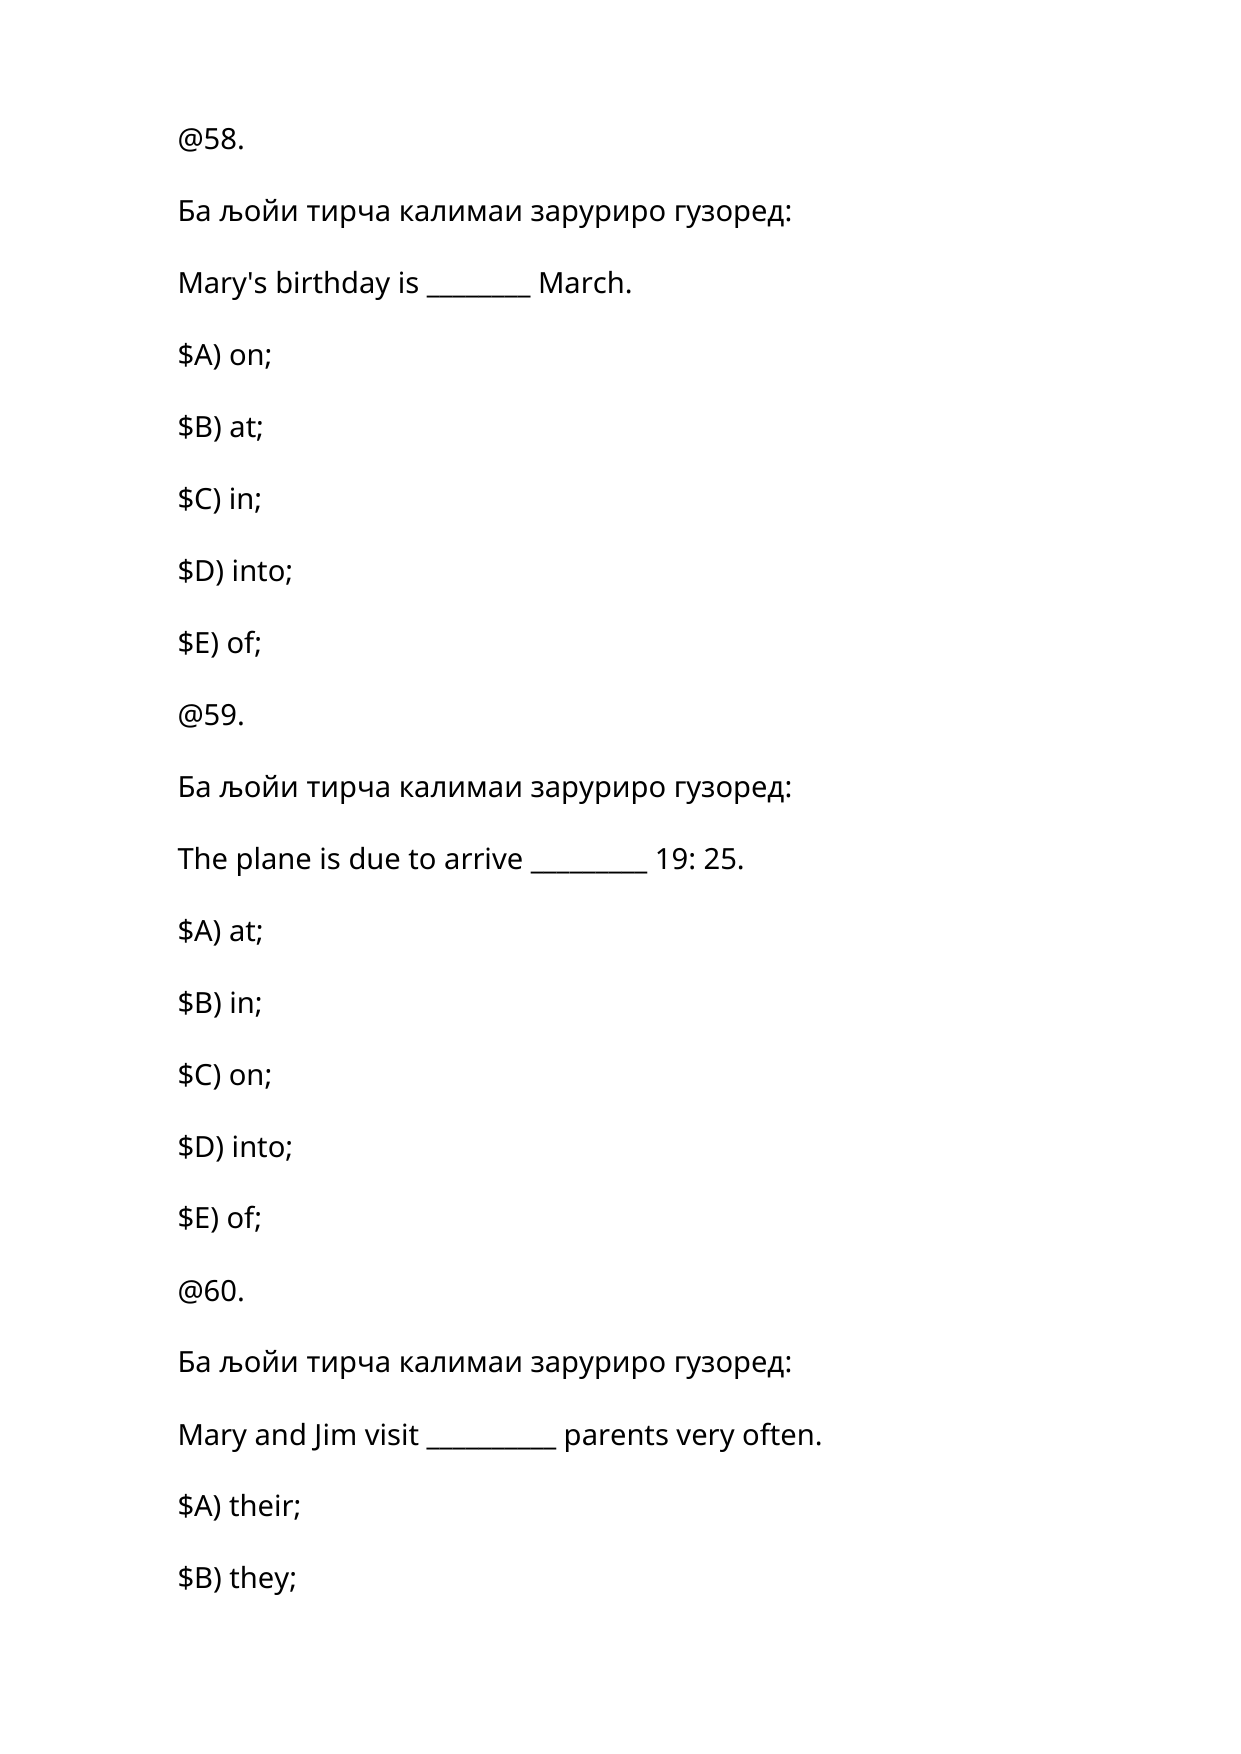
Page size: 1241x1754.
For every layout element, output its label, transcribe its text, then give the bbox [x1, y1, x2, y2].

text $A) on; [177, 334, 1152, 374]
text $D) into; [177, 550, 1152, 590]
text $A) their; [177, 1486, 1152, 1525]
text $A) at; [177, 910, 1152, 949]
text Ба љойи тирча калимаи заруриро гузоред: [177, 766, 1152, 806]
text $B) they; [177, 1558, 1152, 1597]
text The plane is due to arrive _________ 19: 25. [177, 838, 1152, 878]
text Ба љойи тирча калимаи заруриро гузоред: [177, 190, 1152, 230]
text $B) at; [177, 406, 1152, 446]
text Mary's birthday is ________ March. [177, 262, 1152, 302]
text $E) of; [177, 622, 1152, 662]
text @59. [177, 694, 1152, 734]
text $B) in; [177, 982, 1152, 1022]
text $E) of; [177, 1198, 1152, 1237]
text @60. [177, 1270, 1152, 1309]
text $C) in; [177, 478, 1152, 518]
text Mary and Jim visit __________ parents very often. [177, 1414, 1152, 1453]
text @58. [177, 118, 1152, 158]
text Ба љойи тирча калимаи заруриро гузоред: [177, 1342, 1152, 1381]
text $C) on; [177, 1054, 1152, 1093]
text $D) into; [177, 1126, 1152, 1166]
